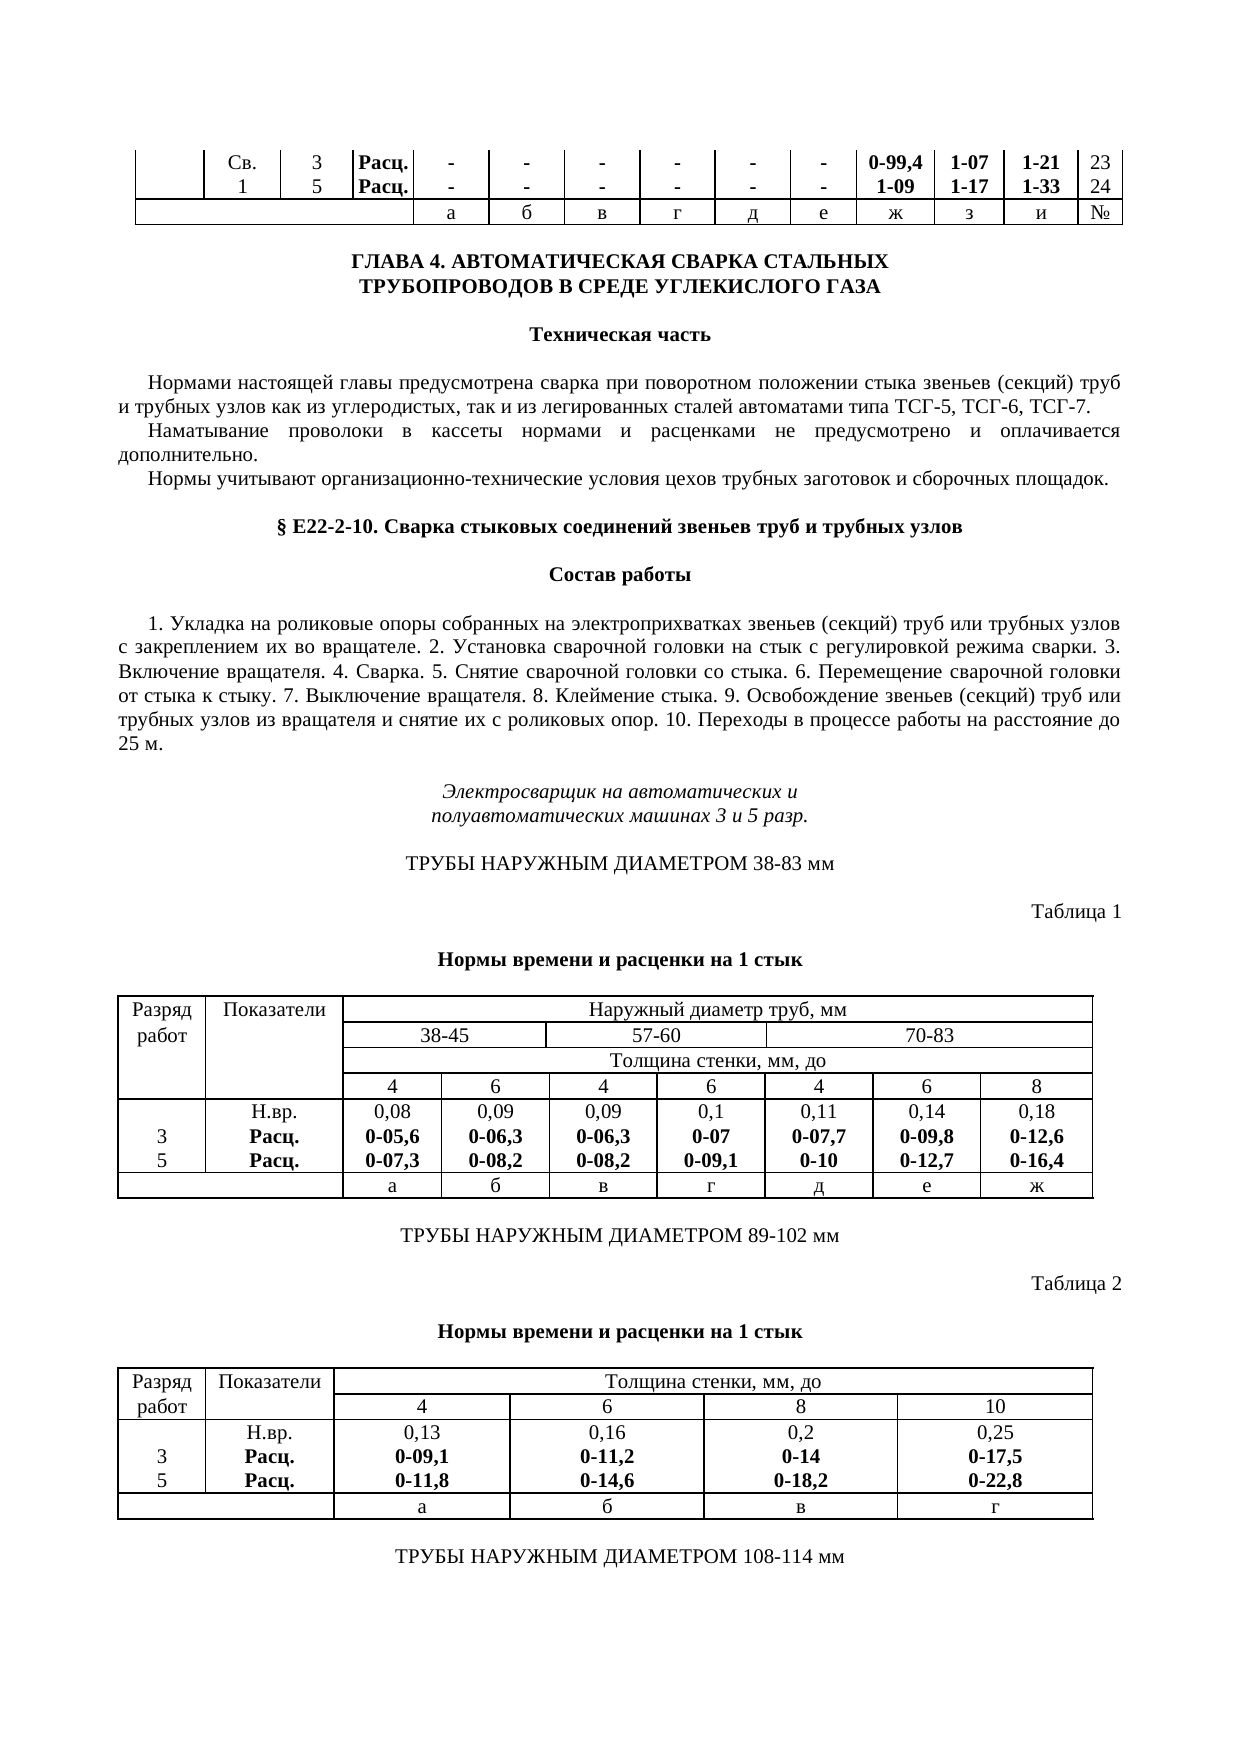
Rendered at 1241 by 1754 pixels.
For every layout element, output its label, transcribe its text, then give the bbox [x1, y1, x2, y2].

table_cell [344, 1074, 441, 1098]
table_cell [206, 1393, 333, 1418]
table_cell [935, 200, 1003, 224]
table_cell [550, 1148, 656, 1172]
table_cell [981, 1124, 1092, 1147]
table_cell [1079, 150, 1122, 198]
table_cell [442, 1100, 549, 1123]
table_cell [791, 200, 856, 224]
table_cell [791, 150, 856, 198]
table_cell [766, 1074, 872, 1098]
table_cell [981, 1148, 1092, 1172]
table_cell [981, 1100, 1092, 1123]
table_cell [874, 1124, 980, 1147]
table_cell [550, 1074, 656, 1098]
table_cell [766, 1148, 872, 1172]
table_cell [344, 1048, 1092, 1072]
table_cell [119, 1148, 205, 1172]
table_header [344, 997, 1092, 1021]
subtitle § Е22-2-10. Сварка стыковых соединений звеньев труб и трубных узлов [118, 514, 1122, 538]
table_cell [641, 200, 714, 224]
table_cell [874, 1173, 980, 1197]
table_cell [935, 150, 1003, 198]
text ТРУБЫ НАРУЖНЫМ ДИАМЕТРОМ 89-102 мм [118, 1223, 1122, 1247]
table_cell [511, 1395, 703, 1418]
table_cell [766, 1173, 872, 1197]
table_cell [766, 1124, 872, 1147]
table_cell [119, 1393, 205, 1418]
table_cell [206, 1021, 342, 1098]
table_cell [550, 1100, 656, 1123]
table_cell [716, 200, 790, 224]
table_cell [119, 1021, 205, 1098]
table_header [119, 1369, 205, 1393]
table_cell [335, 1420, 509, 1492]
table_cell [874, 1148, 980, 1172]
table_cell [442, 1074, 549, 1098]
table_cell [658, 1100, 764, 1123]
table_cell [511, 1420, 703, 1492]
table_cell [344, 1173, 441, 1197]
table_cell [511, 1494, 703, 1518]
text ТРУБЫ НАРУЖНЫМ ДИАМЕТРОМ 108-114 мм [118, 1543, 1122, 1567]
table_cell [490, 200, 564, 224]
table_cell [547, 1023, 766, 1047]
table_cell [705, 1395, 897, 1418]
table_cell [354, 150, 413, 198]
text Нормы учитывают организационно-технические условия цехов трубных заготовок и сборочных площадок. [118, 466, 1122, 490]
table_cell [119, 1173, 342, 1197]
text Электросварщик на автоматических и [118, 779, 1122, 803]
subtitle Состав работы [118, 562, 1122, 586]
subtitle ТРУБОПРОВОДОВ В СРЕДЕ УГЛЕКИСЛОГО ГАЗА [118, 273, 1122, 297]
text 1. Укладка на роликовые опоры собранных на электроприхватках звеньев (секций) труб или трубных узлов с закреплением их во вращателе. 2. Установка сварочной головки на стык с регулировкой режима сварки. 3. Включение вращателя. 4. Сварка. 5. Снятие сварочной головки со стыка. 6. Перемещение сварочной головки от стыка к стыку. 7. Выключение вращателя. 8. Клеймение стыка. 9. Освобождение звеньев (секций) труб или трубных узлов из вращателя и снятие их с роликовых опор. 10. Переходы в процессе работы на расстояние до 25 м. [118, 610, 1122, 755]
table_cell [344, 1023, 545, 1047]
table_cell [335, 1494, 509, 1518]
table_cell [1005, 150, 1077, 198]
subtitle ГЛАВА 4. АВТОМАТИЧЕСКАЯ СВАРКА СТАЛЬНЫХ [118, 249, 1122, 273]
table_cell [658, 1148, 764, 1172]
text Таблица 2 [118, 1271, 1122, 1295]
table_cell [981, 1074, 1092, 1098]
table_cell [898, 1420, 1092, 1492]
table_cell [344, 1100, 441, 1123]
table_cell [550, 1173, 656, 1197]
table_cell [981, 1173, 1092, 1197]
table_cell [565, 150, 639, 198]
subtitle Техническая часть [118, 322, 1122, 346]
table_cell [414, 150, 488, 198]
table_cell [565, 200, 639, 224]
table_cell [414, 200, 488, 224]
text Нормами настоящей главы предусмотрена сварка при поворотном положении стыка звеньев (секций) труб и трубных узлов как из углеродистых, так и из легированных сталей автоматами типа ТСГ-5, ТСГ-6, ТСГ-7. [118, 370, 1122, 418]
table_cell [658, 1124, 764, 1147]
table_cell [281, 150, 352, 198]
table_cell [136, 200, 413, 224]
text Наматывание проволоки в кассеты нормами и расценками не предусмотрено и оплачивается дополнительно. [118, 418, 1122, 466]
text полуавтоматических машинах 3 и 5 разр. [118, 803, 1122, 827]
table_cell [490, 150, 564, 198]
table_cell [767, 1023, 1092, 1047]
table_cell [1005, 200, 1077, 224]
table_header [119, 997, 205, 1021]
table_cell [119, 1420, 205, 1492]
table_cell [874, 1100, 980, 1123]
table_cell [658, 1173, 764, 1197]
text ТРУБЫ НАРУЖНЫМ ДИАМЕТРОМ 38-83 мм [118, 851, 1122, 875]
text Таблица 1 [118, 899, 1122, 923]
subtitle Нормы времени и расценки на 1 стык [118, 947, 1122, 971]
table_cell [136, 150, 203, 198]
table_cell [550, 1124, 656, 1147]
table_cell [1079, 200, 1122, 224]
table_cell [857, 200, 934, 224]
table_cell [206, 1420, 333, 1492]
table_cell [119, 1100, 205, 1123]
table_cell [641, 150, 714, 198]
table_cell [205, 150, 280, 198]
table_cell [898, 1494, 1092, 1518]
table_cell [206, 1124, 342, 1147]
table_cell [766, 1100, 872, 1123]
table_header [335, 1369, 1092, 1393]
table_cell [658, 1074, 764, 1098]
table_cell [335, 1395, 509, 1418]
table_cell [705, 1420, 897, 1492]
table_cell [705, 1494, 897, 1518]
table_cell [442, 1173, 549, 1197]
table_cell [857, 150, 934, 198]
subtitle Нормы времени и расценки на 1 стык [118, 1319, 1122, 1343]
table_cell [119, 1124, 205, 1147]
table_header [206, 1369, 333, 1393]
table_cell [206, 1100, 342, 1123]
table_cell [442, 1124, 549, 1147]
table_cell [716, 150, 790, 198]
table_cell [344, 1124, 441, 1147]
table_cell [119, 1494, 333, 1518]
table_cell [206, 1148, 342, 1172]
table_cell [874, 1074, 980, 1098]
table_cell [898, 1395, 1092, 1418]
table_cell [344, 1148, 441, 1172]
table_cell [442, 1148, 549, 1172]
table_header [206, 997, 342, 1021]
